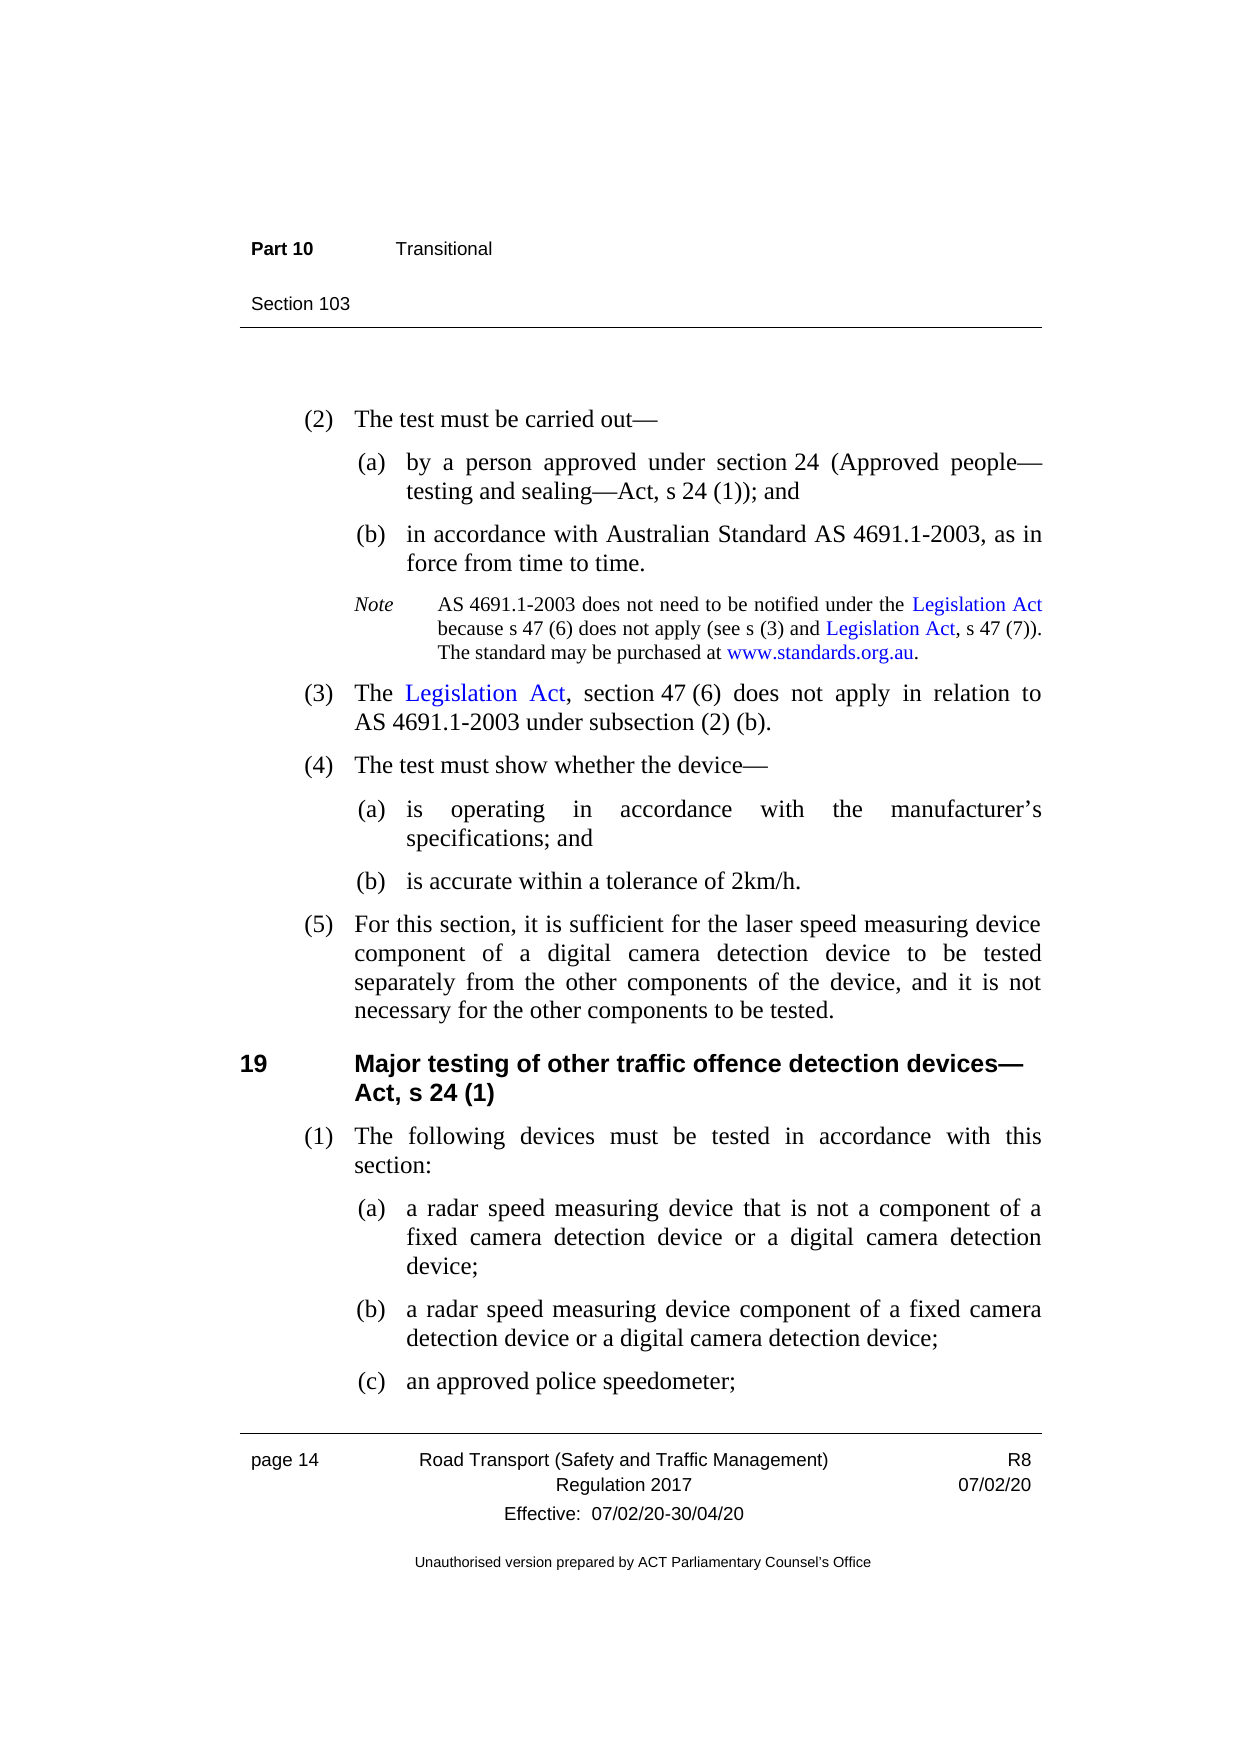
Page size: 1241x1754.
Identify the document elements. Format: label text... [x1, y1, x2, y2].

text (2) The test must be carried out— [239, 404, 1042, 433]
text (c) an approved police speedometer; [239, 1366, 1042, 1395]
text Note AS 4691.1-2003 does not need to be notified under the Legislation Act because s 47 (6) does not apply (see s (3) and Legislation Act, s 47 (7)). The standard may be purchased at www.standards.org.au. [354, 592, 1042, 664]
text (5) For this section, it is sufficient for the laser speed measuring device component of a digital camera detection device to be tested separately from the other components of the device, and it is not necessary for the other components to be tested. [239, 909, 1042, 1024]
text 19 Major testing of other traffic offence detection devices—Act, s 24 (1) [239, 1049, 1042, 1107]
text (a) by a person approved under section 24 (Approved people—testing and sealing—Act, s 24 (1)); and [239, 447, 1042, 505]
text (4) The test must show whether the device— [239, 751, 1042, 779]
text (b) a radar speed measuring device component of a fixed camera detection device or a digital camera detection device; [239, 1294, 1042, 1352]
text (b) in accordance with Australian Standard AS 4691.1-2003, as in force from time to time. [239, 519, 1042, 577]
text (a) is operating in accordance with the manufacturer’s specifications; and [239, 794, 1042, 851]
text (b) is accurate within a tolerance of 2km/h. [239, 866, 1042, 895]
text (1) The following devices must be tested in accordance with this section: [239, 1121, 1042, 1179]
text (3) The Legislation Act, section 47 (6) does not apply in relation to AS 4691.1-2003 under subsection (2) (b). [239, 678, 1042, 736]
text (a) a radar speed measuring device that is not a component of a fixed camera detection device or a digital camera detection device; [239, 1193, 1042, 1280]
